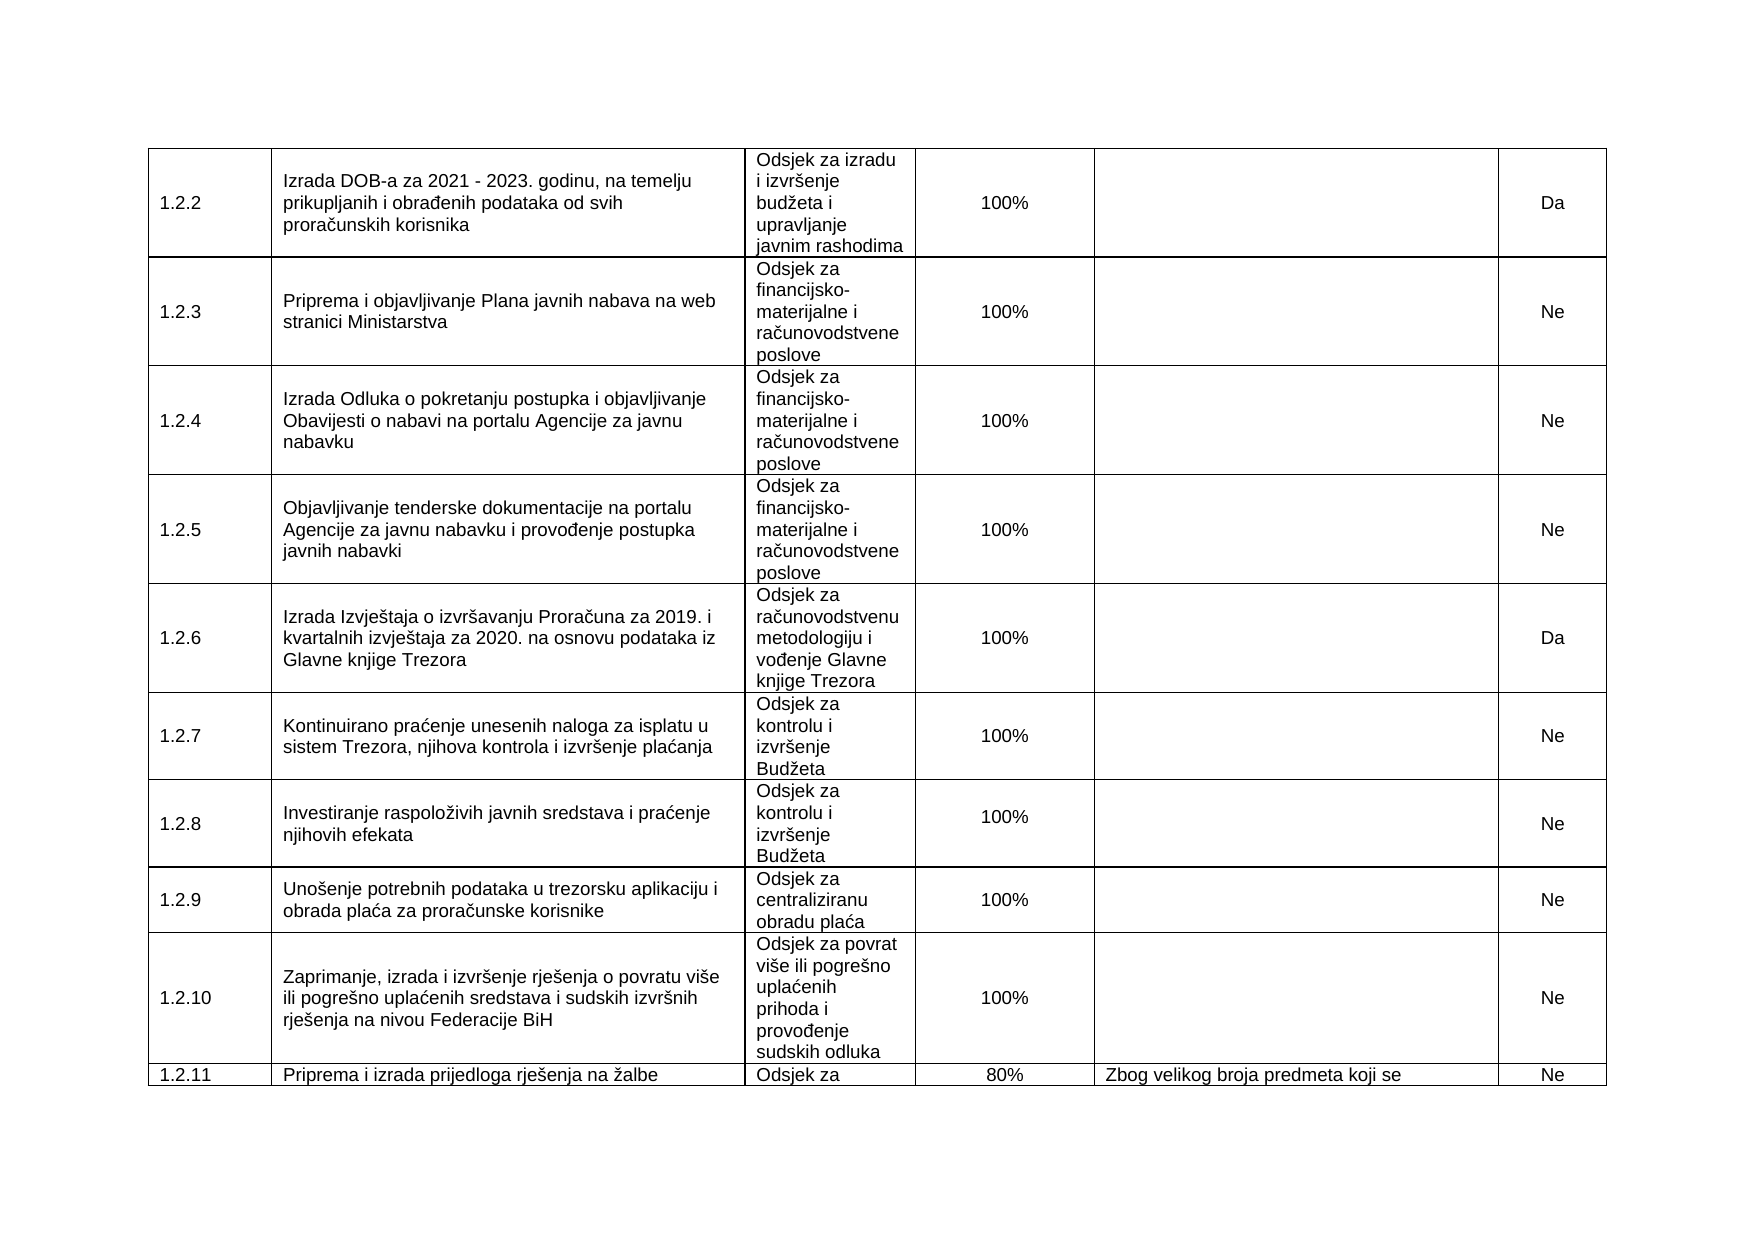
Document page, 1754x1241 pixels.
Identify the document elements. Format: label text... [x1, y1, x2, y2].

table_cell [1095, 366, 1498, 474]
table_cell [746, 149, 915, 256]
table_cell Ne [1499, 868, 1606, 932]
table_cell 100% [916, 584, 1094, 692]
table_cell Odsjek za računovodstvenu metodologiju i vođenje Glavne knjige Trezora [746, 584, 915, 692]
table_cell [746, 1064, 915, 1085]
table_cell Kontinuirano praćenje unesenih naloga za isplatu u sistem Trezora, njihova kontrola i izvršenje plaćanja [272, 693, 744, 779]
table_cell [1095, 258, 1498, 365]
table_cell Ne [1499, 693, 1606, 779]
table_cell Odsjek za kontrolu i izvršenje Budžeta [746, 693, 915, 779]
table_cell Ne [1499, 933, 1606, 1063]
table_cell 1.2.2 [149, 149, 271, 256]
table_cell Ne [1499, 1064, 1606, 1085]
table_cell 1.2.9 [149, 868, 271, 932]
table_cell [1095, 780, 1498, 866]
table_cell Ne [1499, 258, 1606, 365]
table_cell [272, 1064, 744, 1085]
table_cell 100% [916, 475, 1094, 583]
table_cell 80% [916, 1064, 1094, 1085]
table_cell Unošenje potrebnih podataka u trezorsku aplikaciju i obrada plaća za proračunske korisnike [272, 868, 744, 932]
table_cell 1.2.8 [149, 780, 271, 866]
table_cell Odsjek za kontrolu i izvršenje Budžeta [746, 780, 915, 866]
table_cell Da [1499, 149, 1606, 256]
table_cell 1.2.10 [149, 933, 271, 1063]
table_cell Izrada DOB-a za 2021 - 2023. godinu, na temelju prikupljanih i obrađenih podataka od svih proračunskih korisnika [272, 149, 744, 256]
table_cell 1.2.7 [149, 693, 271, 779]
table_cell 1.2.3 [149, 258, 271, 365]
table_cell Ne [1499, 475, 1606, 583]
table_cell [1095, 933, 1498, 1063]
table_cell 100% [916, 366, 1094, 474]
table_cell Ne [1499, 780, 1606, 866]
table_cell Investiranje raspoloživih javnih sredstava i praćenje njihovih efekata [272, 780, 744, 866]
table_cell 1.2.6 [149, 584, 271, 692]
table_cell 100% [916, 868, 1094, 932]
table_cell Priprema i objavljivanje Plana javnih nabava na web stranici Ministarstva [272, 258, 744, 365]
table_cell 100% [916, 933, 1094, 1063]
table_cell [1095, 1064, 1498, 1085]
table_cell 100% [916, 258, 1094, 365]
table_cell Odsjek za financijsko-materijalne i računovodstvene poslove [746, 475, 915, 583]
table_cell [1095, 868, 1498, 932]
table_cell Odsjek za financijsko-materijalne i računovodstvene poslove [746, 366, 915, 474]
table_cell 1.2.4 [149, 366, 271, 474]
table_cell [1095, 149, 1498, 256]
table_cell 100% [916, 149, 1094, 256]
table_cell Odsjek za centraliziranu obradu plaća [746, 868, 915, 932]
table_cell Ne [1499, 366, 1606, 474]
table_cell Odsjek za povrat više ili pogrešno uplaćenih prihoda i provođenje sudskih odluka [746, 933, 915, 1063]
table_cell [1095, 475, 1498, 583]
table_cell Zaprimanje, izrada i izvršenje rješenja o povratu više ili pogrešno uplaćenih sredstava i sudskih izvršnih rješenja na nivou Federacije BiH [272, 933, 744, 1063]
table_cell [1095, 693, 1498, 779]
table_cell [1095, 584, 1498, 692]
table_cell 100% [916, 693, 1094, 779]
table_cell Da [1499, 584, 1606, 692]
table_cell 1.2.5 [149, 475, 271, 583]
table_cell Objavljivanje tenderske dokumentacije na portalu Agencije za javnu nabavku i provođenje postupka javnih nabavki [272, 475, 744, 583]
table_cell Odsjek za financijsko-materijalne i računovodstvene poslove [746, 258, 915, 365]
table_cell Izrada Odluka o pokretanju postupka i objavljivanje Obavijesti o nabavi na portalu Agencije za javnu nabavku [272, 366, 744, 474]
table_cell Izrada Izvještaja o izvršavanju Proračuna za 2019. i kvartalnih izvještaja za 2020. na osnovu podataka iz Glavne knjige Trezora [272, 584, 744, 692]
table_cell 1.2.11 [149, 1064, 271, 1085]
table_cell 100% [916, 780, 1094, 866]
